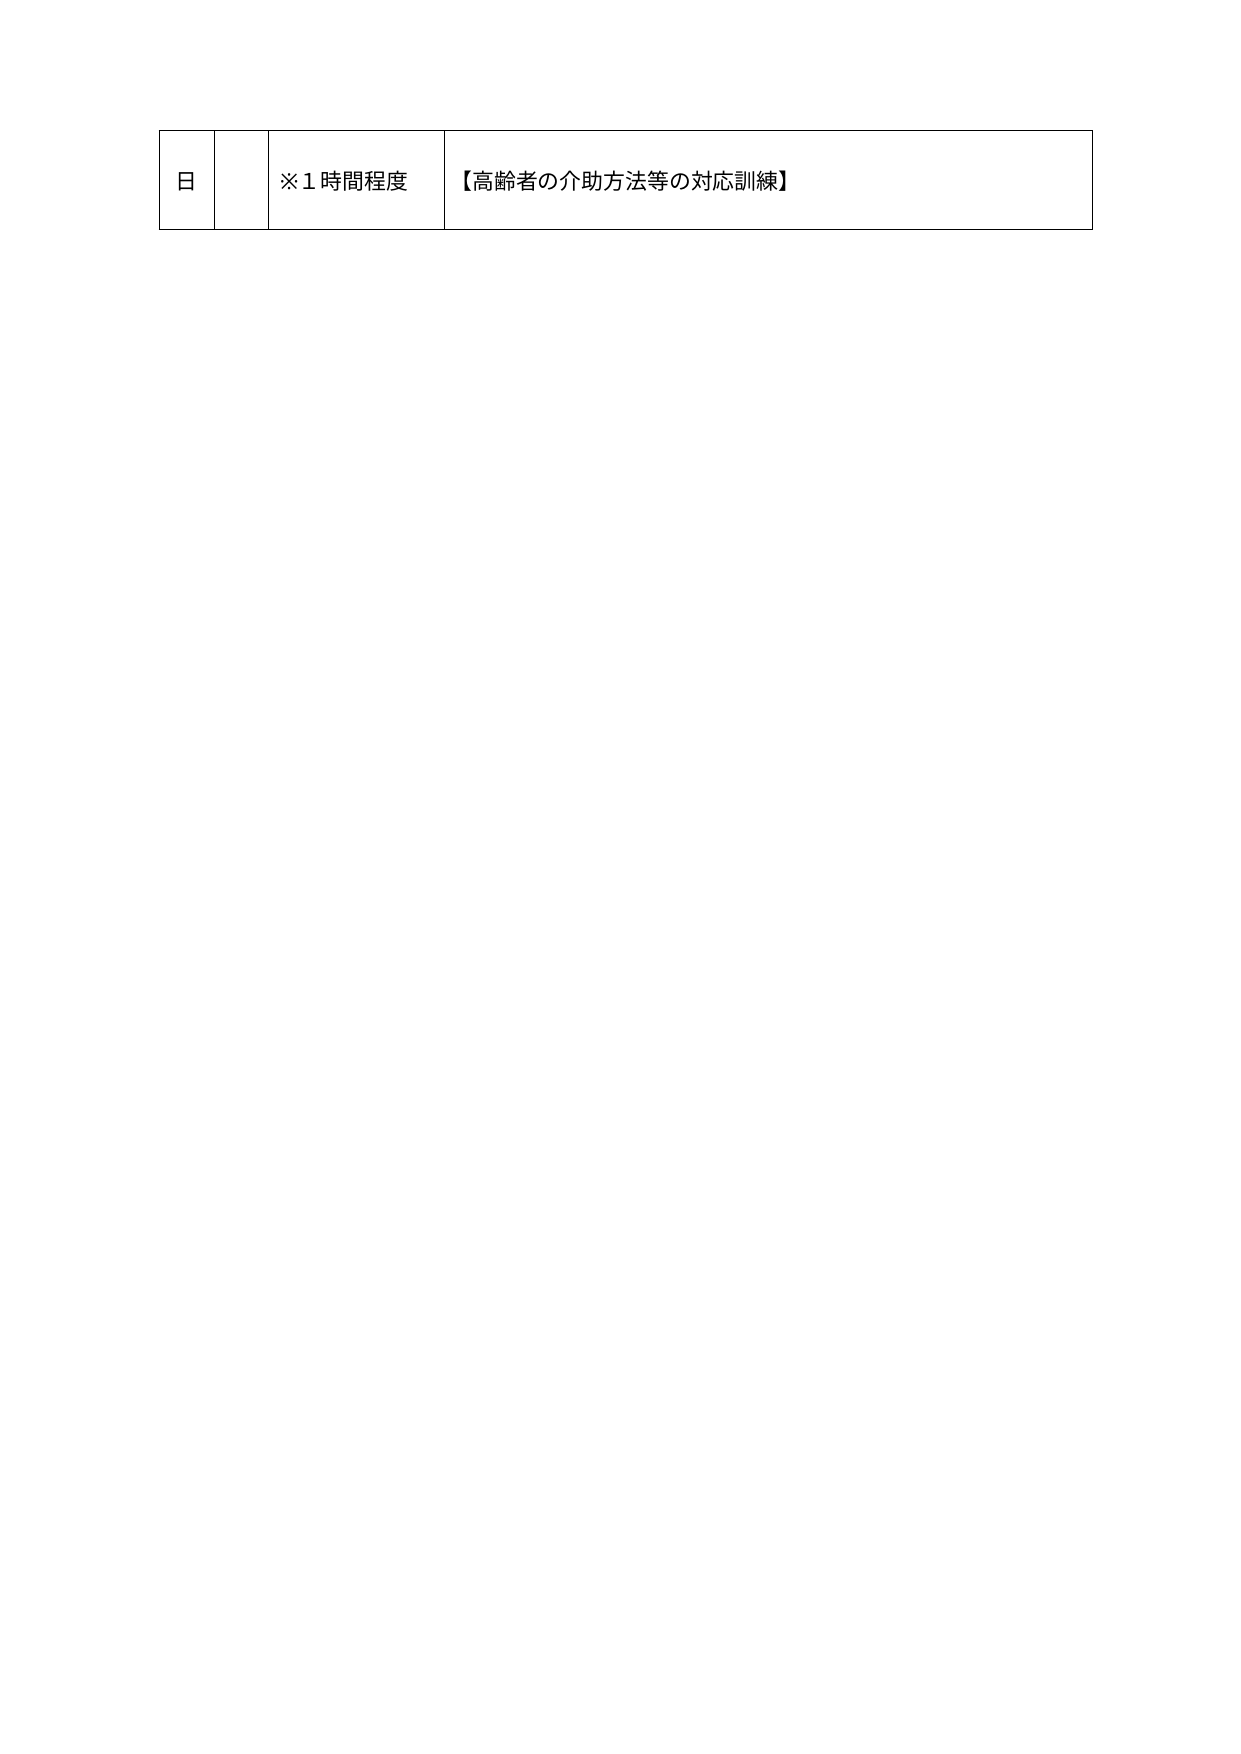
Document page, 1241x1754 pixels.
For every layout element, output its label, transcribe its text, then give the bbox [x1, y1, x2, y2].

table_cell [215, 131, 268, 228]
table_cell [445, 131, 1092, 228]
table_cell ※１時間程度 [269, 131, 444, 228]
table_cell 月 日 [160, 131, 214, 228]
